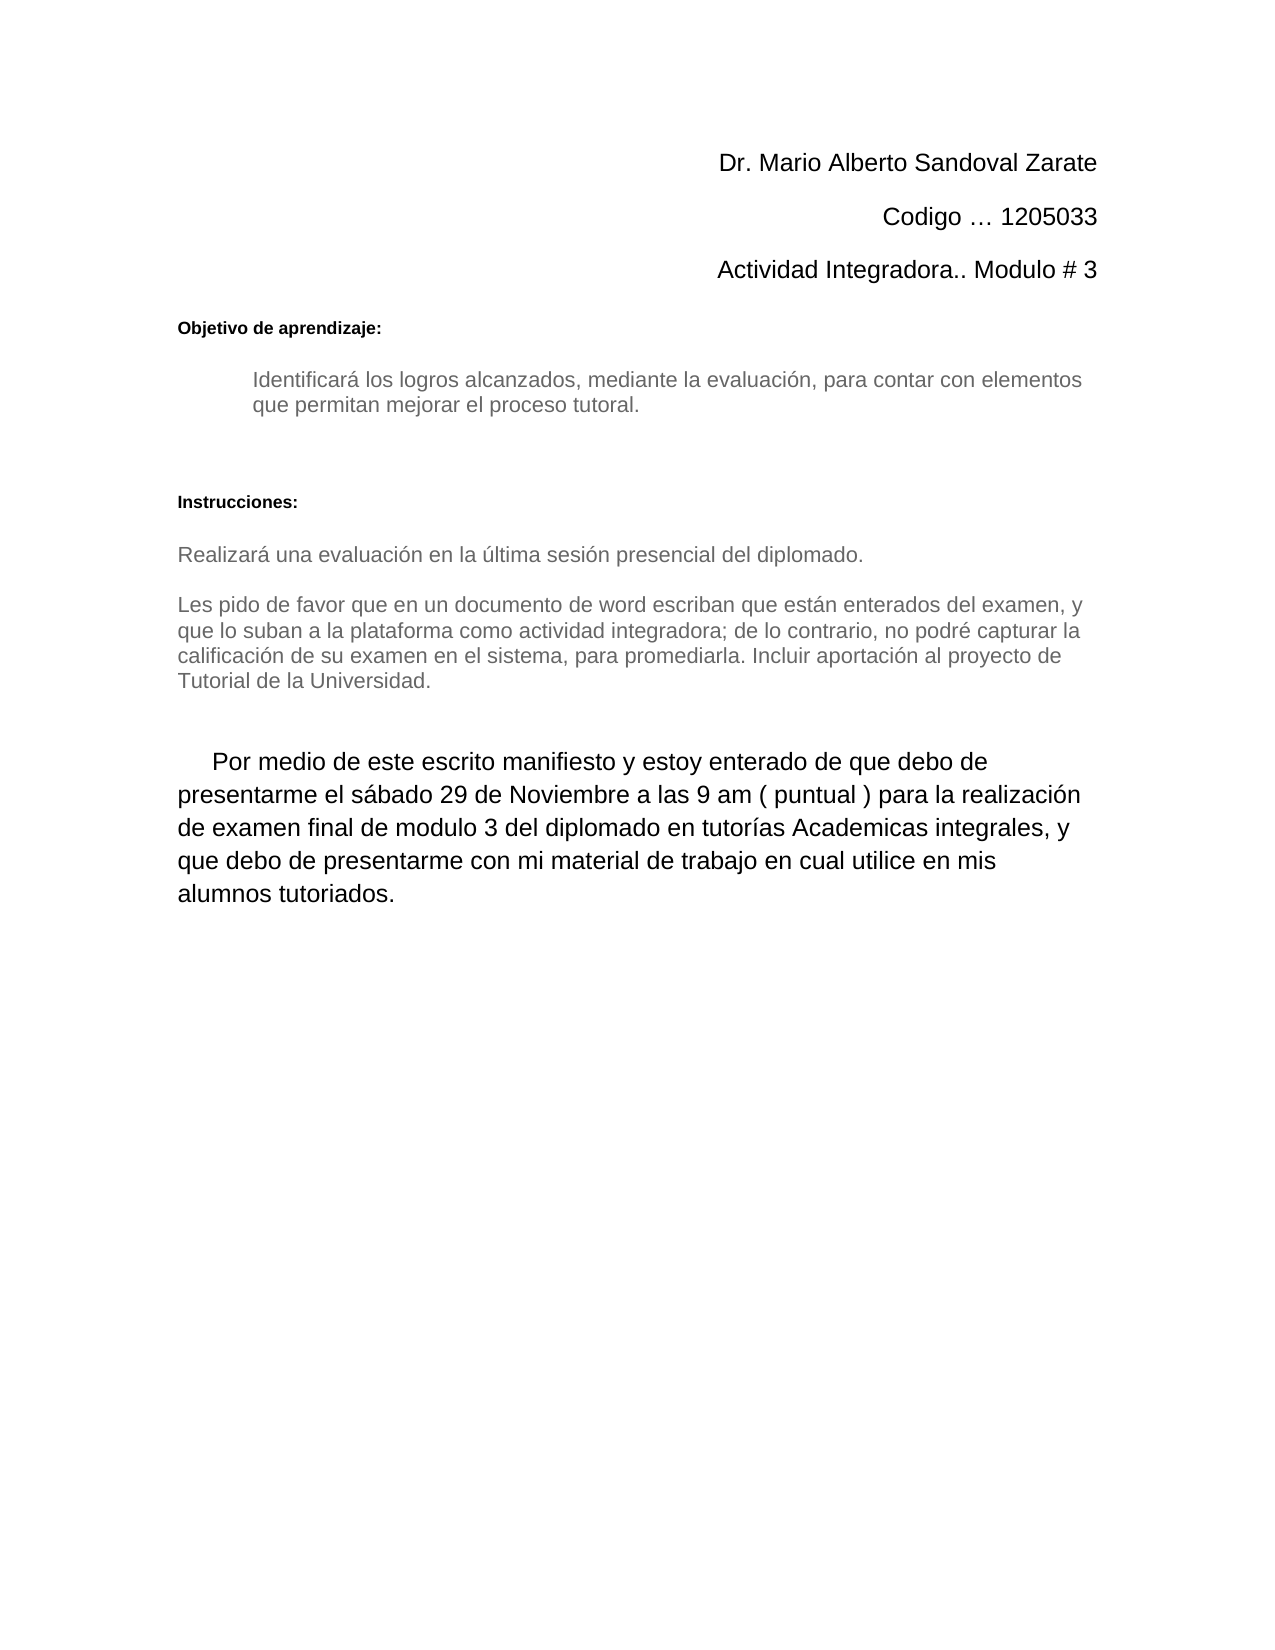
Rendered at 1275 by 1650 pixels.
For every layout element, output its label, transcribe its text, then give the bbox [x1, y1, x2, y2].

text Actividad Integradora.. Modulo # 3 [177, 255, 1098, 284]
text Codigo … 1205033 [177, 201, 1098, 230]
text Por medio de este escrito manifiesto y estoy enterado de que debo de presentarme el sábado 29 de Noviembre a las 9 am ( puntual ) para la realización de examen final de modulo 3 del diplomado en tutorías Academicas integrales, y que debo de presentarme con mi material de trabajo en cual utilice en mis alumnos tutoriados. [177, 747, 1098, 908]
text Instrucciones: [177, 472, 1098, 513]
text Dr. Mario Alberto Sandoval Zarate [177, 148, 1098, 176]
text Identificará los logros alcanzados, mediante la evaluación, para contar con elementos que permitan mejorar el proceso tutoral. [252, 367, 1098, 417]
text Realizará una evaluación en la última sesión presencial del diplomado. Les pido de favor que en un documento de word escriban que están enterados del examen, y que lo suban a la plataforma como actividad integradora; de lo contrario, no podré capturar la calificación de su examen en el sistema, para promediarla. Incluir aportación al proyecto de Tutorial de la Universidad. [177, 542, 1098, 693]
text Objetivo de aprendizaje: [177, 317, 1098, 338]
